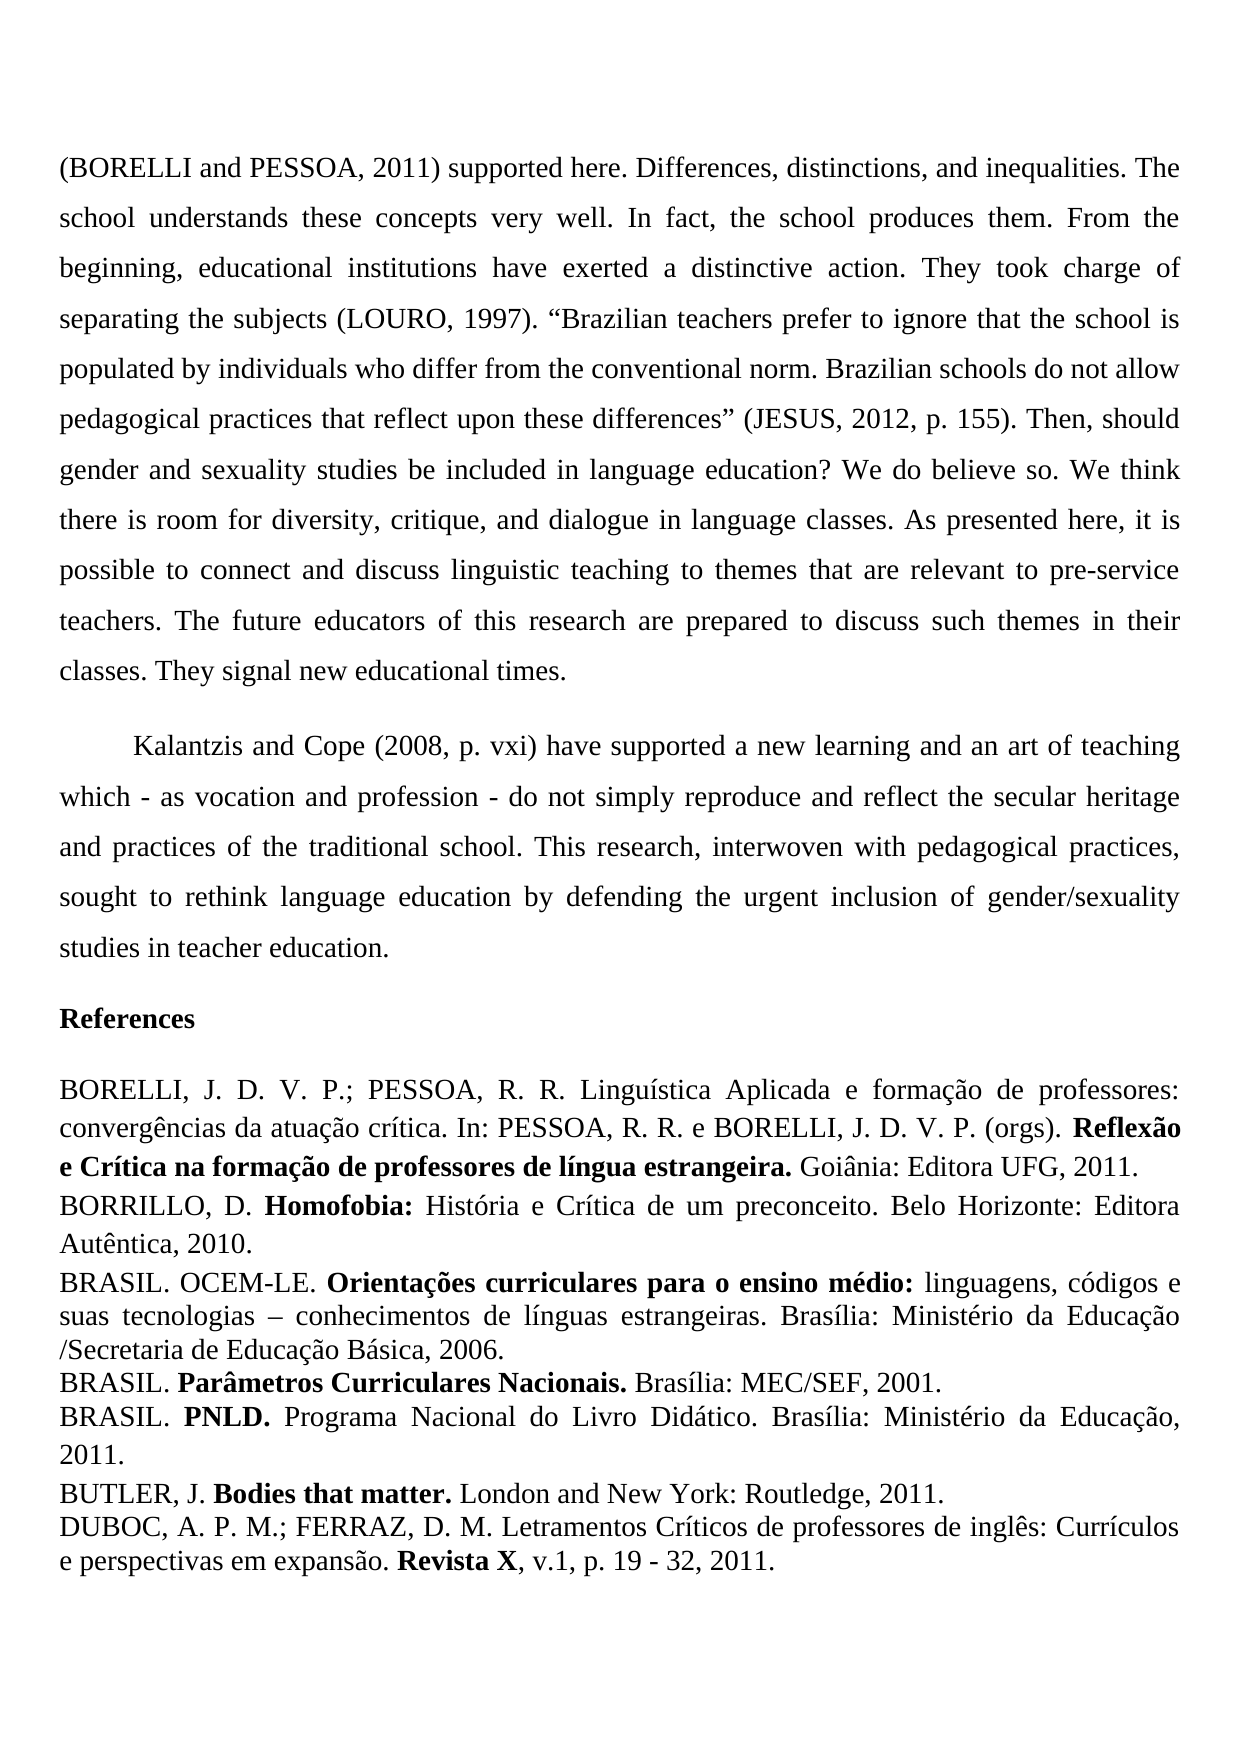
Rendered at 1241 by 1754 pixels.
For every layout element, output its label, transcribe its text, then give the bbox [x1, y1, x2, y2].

text BUTLER, J. Bodies that matter. London and New York: Routledge, 2011. [59, 1476, 1181, 1509]
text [59, 150, 1181, 687]
text BORRILLO, D. Homofobia: História e Crítica de um preconceito. Belo Horizonte: Editora Autêntica, 2010. [59, 1188, 1181, 1260]
text BRASIL. OCEM-LE. Orientações curriculares para o ensino médio: linguagens, códigos e suas tecnologias – conhecimentos de línguas estrangeiras. Brasília: Ministério da Educação /Secretaria de Educação Básica, 2006. [59, 1265, 1181, 1365]
text BRASIL. Parâmetros Curriculares Nacionais. Brasília: MEC/SEF, 2001. [59, 1365, 1181, 1399]
text Kalantzis and Cope (2008, p. vxi) have supported a new learning and an art of teaching which - as vocation and profession - do not simply reproduce and reflect the secular heritage and practices of the traditional school. This research, interwoven with pedagogical practices, sought to rethink language education by defending the urgent inclusion of gender/sexuality studies in teacher education. [59, 728, 1181, 963]
text DUBOC, A. P. M.; FERRAZ, D. M. Letramentos Críticos de professores de inglês: Currículos e perspectivas em expansão. Revista X, v.1, p. 19 - 32, 2011. [59, 1509, 1181, 1577]
text BORELLI, J. D. V. P.; PESSOA, R. R. Linguística Aplicada e formação de professores: convergências da atuação crítica. In: PESSOA, R. R. e BORELLI, J. D. V. P. (orgs). Reflexão e Crítica na formação de professores de língua estrangeira. Goiânia: Editora UFG, 2011. [59, 1072, 1181, 1183]
text BRASIL. PNLD. Programa Nacional do Livro Didático. Brasília: Ministério da Educação, 2011. [59, 1399, 1181, 1471]
text References [59, 1001, 1181, 1034]
